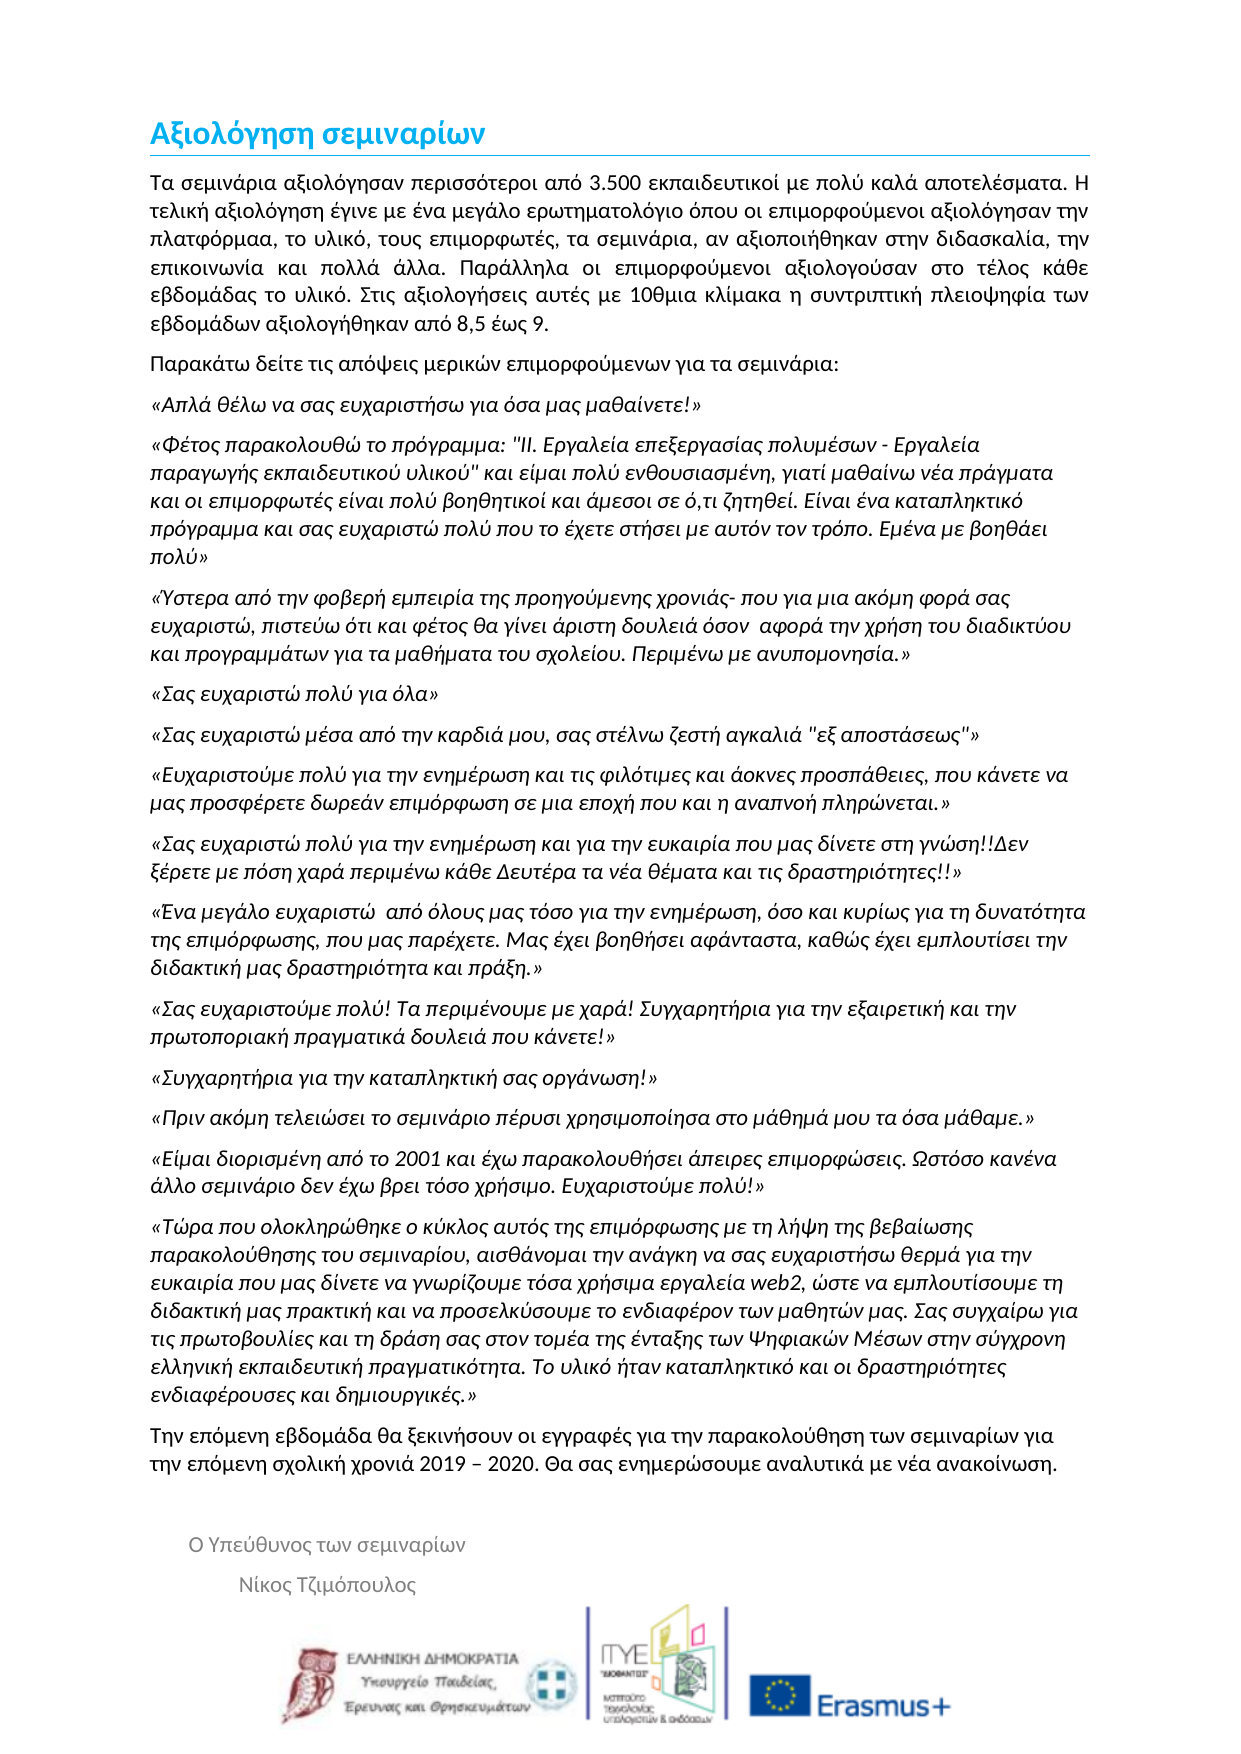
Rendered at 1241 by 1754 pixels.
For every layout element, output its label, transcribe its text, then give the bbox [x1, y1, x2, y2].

text Την επόμενη εβδομάδα θα ξεκινήσουν οι εγγραφές για την παρακολούθηση των σεμιναρίων για την επόμενη σχολική χρονιά 2019 – 2020. Θα σας ενημερώσουμε αναλυτικά με νέα ανακοίνωση. [150, 1421, 1090, 1477]
picture [271, 1604, 969, 1740]
text Νίκος Τζιμόπουλος [150, 1570, 1090, 1598]
text «Είμαι διορισμένη από το 2001 και έχω παρακολουθήσει άπειρες επιμορφώσεις. Ωστόσο κανένα άλλο σεμινάριο δεν έχω βρει τόσο χρήσιμο. Ευχαριστούμε πολύ!» [150, 1144, 1090, 1200]
text «Ευχαριστούμε πολύ για την ενημέρωση και τις φιλότιμες και άοκνες προσπάθειες, που κάνετε να μας προσφέρετε δωρεάν επιμόρφωση σε μια εποχή που και η αναπνοή πληρώνεται.» [150, 760, 1090, 816]
text «Σας ευχαριστώ μέσα από την καρδιά μου, σας στέλνω ζεστή αγκαλιά "εξ αποστάσεως"» [150, 720, 1090, 748]
text «Ύστερα από την φοβερή εμπειρία της προηγούμενης χρονιάς- που για μια ακόμη φορά σας ευχαριστώ, πιστεύω ότι και φέτος θα γίνει άριστη δουλειά όσον αφορά την χρήση του διαδικτύου και προγραμμάτων για τα μαθήματα του σχολείου. Περιμένω με ανυπομονησία.» [150, 583, 1090, 667]
text «Τώρα που ολοκληρώθηκε ο κύκλος αυτός της επιμόρφωσης με τη λήψη της βεβαίωσης παρακολούθησης του σεμιναρίου, αισθάνομαι την ανάγκη να σας ευχαριστήσω θερμά για την ευκαιρία που μας δίνετε να γνωρίζουμε τόσα χρήσιμα εργαλεία web2, ώστε να εμπλουτίσουμε τη διδακτική μας πρακτική και να προσελκύσουμε το ενδιαφέρον των μαθητών μας. Σας συγχαίρω για τις πρωτοβουλίες και τη δράση σας στον τομέα της ένταξης των Ψηφιακών Μέσων στην σύγχρονη ελληνική εκπαιδευτική πραγματικότητα. Το υλικό ήταν καταπληκτικό και οι δραστηριότητες ενδιαφέρουσες και δημιουργικές.» [150, 1212, 1090, 1408]
text «Σας ευχαριστούμε πολύ! Τα περιμένουμε με χαρά! Συγχαρητήρια για την εξαιρετική και την πρωτοποριακή πραγματικά δουλειά που κάνετε!» [150, 994, 1090, 1050]
text «Απλά θέλω να σας ευχαριστήσω για όσα μας μαθαίνετε!» [150, 390, 1090, 418]
text Τα σεμινάρια αξιολόγησαν περισσότεροι από 3.500 εκπαιδευτικοί με πολύ καλά αποτελέσματα. Η τελική αξιολόγηση έγινε με ένα μεγάλο ερωτηματολόγιο όπου οι επιμορφούμενοι αξιολόγησαν την πλατφόρμαα, το υλικό, τους επιμορφωτές, τα σεμινάρια, αν αξιοποιήθηκαν στην διδασκαλία, την επικοινωνία και πολλά άλλα. Παράλληλα οι επιμορφούμενοι αξιολογούσαν στο τέλος κάθε εβδομάδας το υλικό. Στις αξιολογήσεις αυτές με 10θμια κλίμακα η συντριπτική πλειοψηφία των εβδομάδων αξιολογήθηκαν από 8,5 έως 9. [150, 168, 1090, 337]
text Ο Υπεύθυνος των σεμιναρίων [150, 1530, 1090, 1558]
text «Ένα μεγάλο ευχαριστώ από όλους μας τόσο για την ενημέρωση, όσο και κυρίως για τη δυνατότητα της επιμόρφωσης, που μας παρέχετε. Μας έχει βοηθήσει αφάνταστα, καθώς έχει εμπλουτίσει την διδακτική μας δραστηριότητα και πράξη.» [150, 897, 1090, 982]
text «Σας ευχαριστώ πολύ για όλα» [150, 679, 1090, 707]
text «Συγχαρητήρια για την καταπληκτική σας οργάνωση!» [150, 1063, 1090, 1091]
text Παρακάτω δείτε τις απόψεις μερικών επιμορφούμενων για τα σεμινάρια: [150, 349, 1090, 377]
text «Φέτος παρακολουθώ το πρόγραμμα: "II. Εργαλεία επεξεργασίας πολυμέσων - Εργαλεία παραγωγής εκπαιδευτικού υλικού" και είμαι πολύ ενθουσιασμένη, γιατί μαθαίνω νέα πράγματα και οι επιμορφωτές είναι πολύ βοηθητικοί και άμεσοι σε ό,τι ζητηθεί. Είναι ένα καταπληκτικό πρόγραμμα και σας ευχαριστώ πολύ που το έχετε στήσει με αυτόν τον τρόπο. Εμένα με βοηθάει πολύ» [150, 430, 1090, 570]
text «Σας ευχαριστώ πολύ για την ενημέρωση και για την ευκαιρία που μας δίνετε στη γνώση!!Δεν ξέρετε με πόση χαρά περιμένω κάθε Δευτέρα τα νέα θέματα και τις δραστηριότητες!!» [150, 829, 1090, 885]
text «Πριν ακόμη τελειώσει το σεμινάριο πέρυσι χρησιμοποίησα στο μάθημά μου τα όσα μάθαμε.» [150, 1103, 1090, 1131]
subtitle Αξιολόγηση σεμιναρίων [150, 112, 1090, 155]
